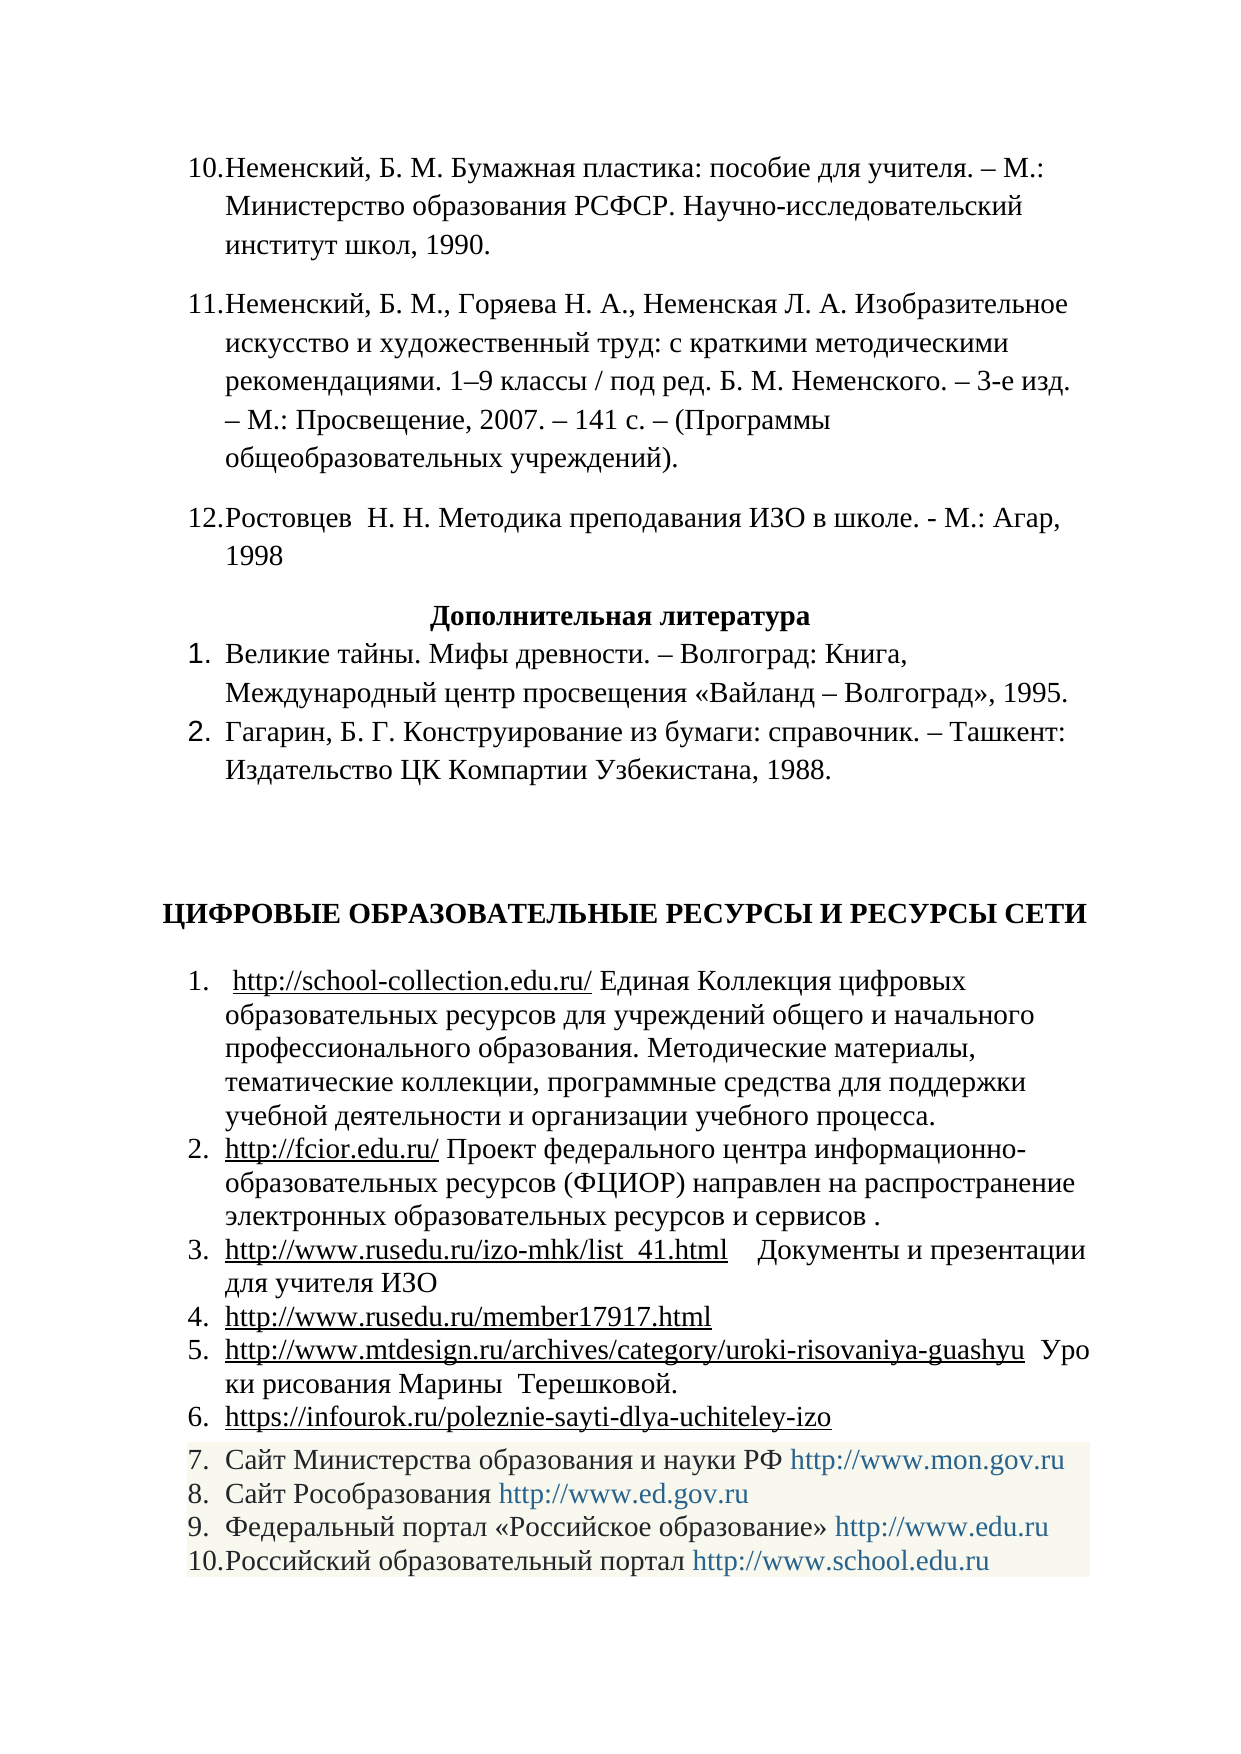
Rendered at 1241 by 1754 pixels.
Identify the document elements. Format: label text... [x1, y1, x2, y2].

list http://www.mtdesign.ru/archives/category/uroki-risovaniya-guashyu Уроки рисования Марины Терешковой. [187, 1332, 1090, 1399]
list http://school-collection.edu.ru/ Единая Коллекция цифровых образовательных ресурсов для учреждений общего и начального профессионального образования. Методические материалы, тематические коллекции, программные средства для поддержки учебной деятельности и организации учебного процесса. [187, 963, 1090, 1131]
list Великие тайны. Мифы древности. – Волгоград: Книга, Международный центр просвещения «Вайланд – Волгоград», 1995. [187, 636, 1090, 709]
list http://fcior.edu.ru/ Проект федерального центра информационно-образовательных ресурсов (ФЦИОР) направлен на распространение электронных образовательных ресурсов и сервисов . [187, 1131, 1090, 1232]
text Дополнительная литература [150, 598, 1090, 631]
list Ростовцев Н. Н. Методика преподавания ИЗО в школе. - М.: Агар, 1998 [187, 500, 1090, 572]
list Неменский, Б. М. Бумажная пластика: пособие для учителя. – М.: Министерство образования РСФСР. Научно-исследовательский институт школ, 1990. [187, 150, 1090, 261]
list http://www.rusedu.ru/izo-mhk/list_41.html Документы и презентации для учителя ИЗО [187, 1232, 1090, 1299]
list Сайт Рособразования http://www.ed.gov.ru [187, 1476, 1090, 1509]
list Федеральный портал «Российское образование» http://www.edu.ru [187, 1509, 1090, 1543]
list http://www.rusedu.ru/member17917.html [187, 1299, 1090, 1332]
list Неменский, Б. М., Горяева Н. А., Неменская Л. А. Изобразительное искусство и художественный труд: с краткими методическими рекомендациями. 1–9 классы / под ред. Б. М. Неменского. – 3-е изд. – М.: Просвещение, 2007. – 141 с. – (Программы общеобразовательных учреждений). [187, 286, 1090, 474]
list Сайт Министерства образования и науки РФ http://www.mon.gov.ru [187, 1442, 1090, 1476]
list https://infourok.ru/poleznie-sayti-dlya-uchiteley-izo [187, 1399, 1090, 1433]
text ЦИФРОВЫЕ ОБРАЗОВАТЕЛЬНЫЕ РЕСУРСЫ И РЕСУРСЫ СЕТИ [162, 896, 1090, 930]
list Российский образовательный портал http://www.school.edu.ru [187, 1543, 1090, 1577]
list Гагарин, Б. Г. Конструирование из бумаги: справочник. – Ташкент: Издательство ЦК Компартии Узбекистана, 1988. [187, 714, 1090, 786]
